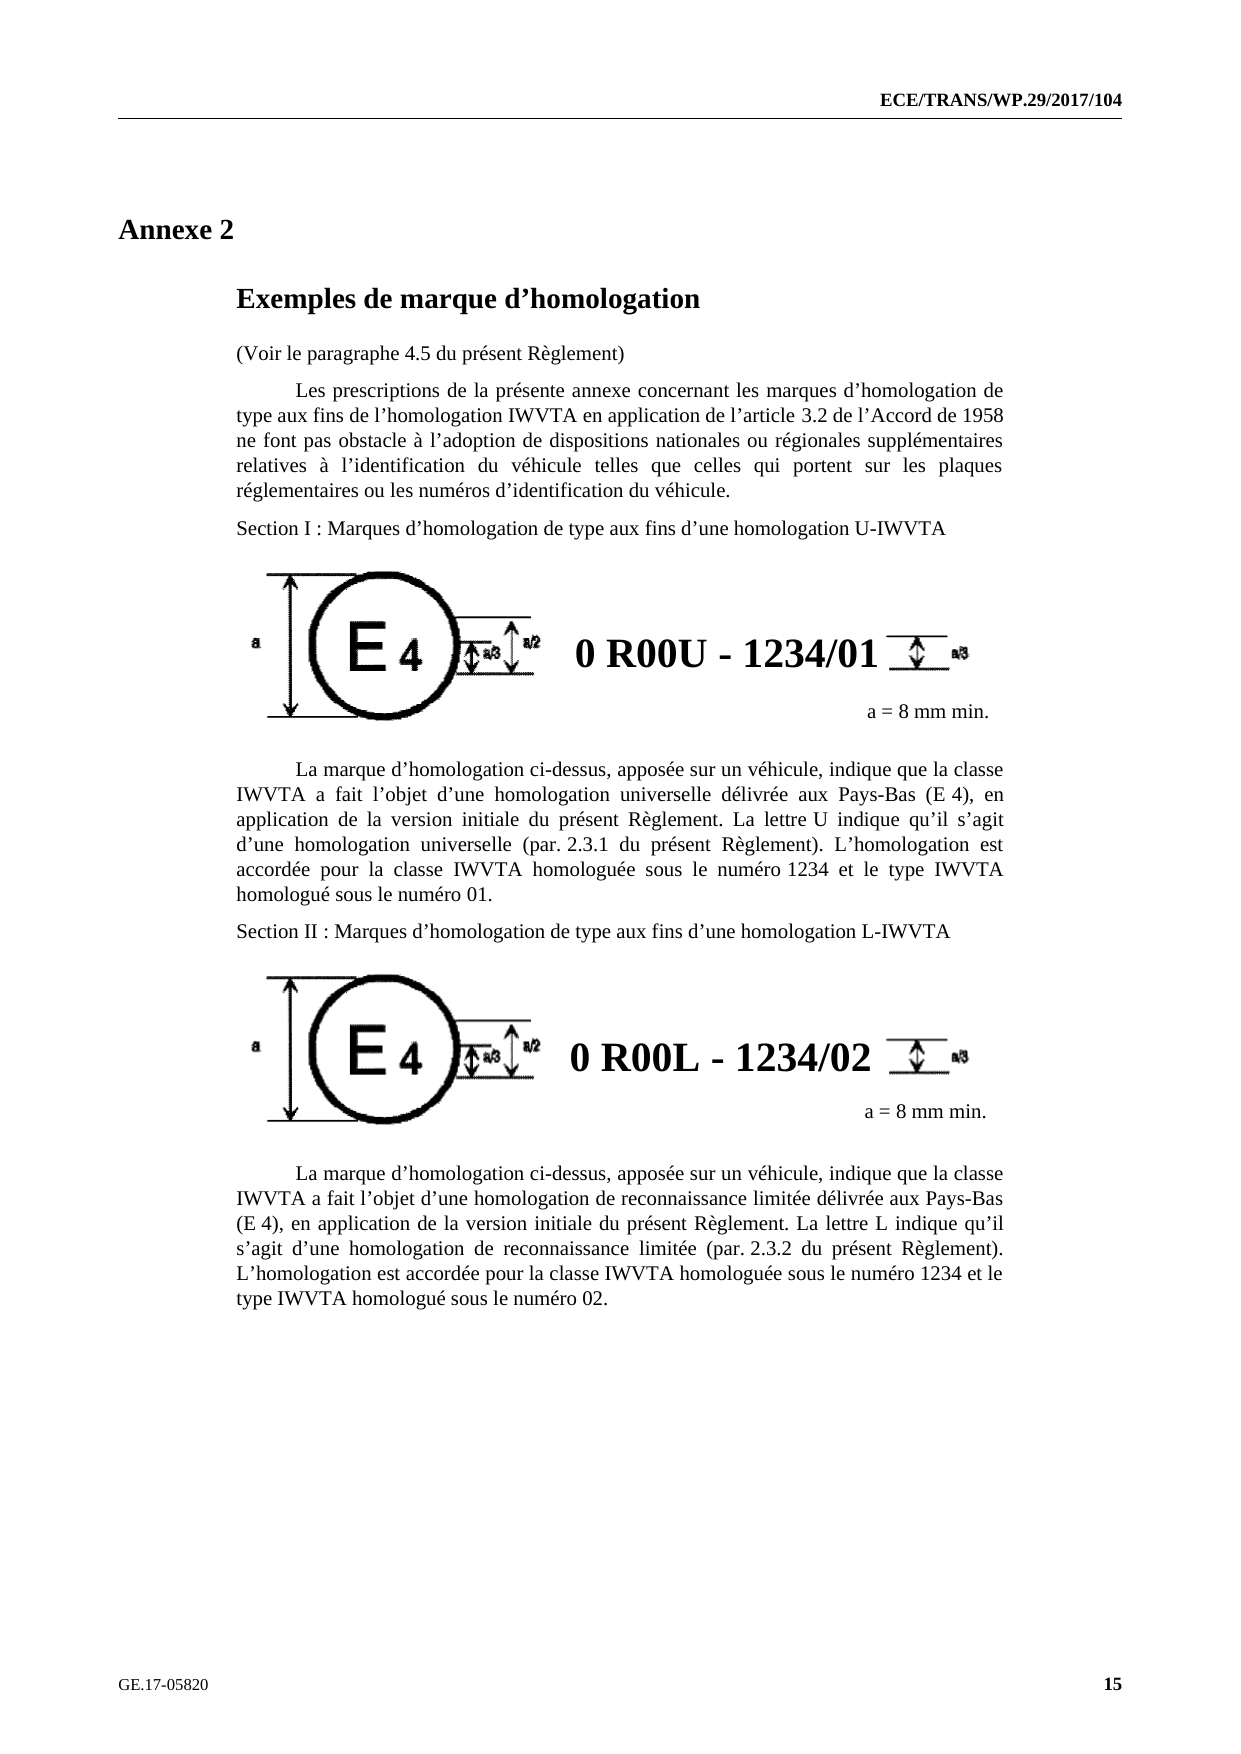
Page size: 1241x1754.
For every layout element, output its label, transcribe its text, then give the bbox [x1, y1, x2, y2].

text Section I : Marques d’homologation de type aux fins d’une homologation U-IWVTA [236, 515, 1004, 540]
text Exemples de marque d’homologation [118, 283, 1004, 315]
picture [236, 955, 999, 1135]
picture [236, 552, 999, 731]
text Section II : Marques d’homologation de type aux fins d’une homologation L-IWVTA [236, 918, 1004, 943]
text Annexe 2 [118, 215, 1004, 246]
text La marque d’homologation ci-dessus, apposée sur un véhicule, indique que la classe IWVTA a fait l’objet d’une homologation universelle délivrée aux Pays-Bas (E 4), en application de la version initiale du présent Règlement. La lettre U indique qu’il s’agit d’une homologation universelle (par. 2.3.1 du présent Règlement). L’homologation est accordée pour la classe IWVTA homologuée sous le numéro 1234 et le type IWVTA homologué sous le numéro 01. [236, 756, 1004, 906]
text Les prescriptions de la présente annexe concernant les marques d’homologation de type aux fins de l’homologation IWVTA en application de l’article 3.2 de l’Accord de 1958 ne font pas obstacle à l’adoption de dispositions nationales ou régionales supplémentaires relatives à l’identification du véhicule telles que celles qui portent sur les plaques réglementaires ou les numéros d’identification du véhicule. [236, 377, 1004, 502]
text La marque d’homologation ci-dessus, apposée sur un véhicule, indique que la classe IWVTA a fait l’objet d’une homologation de reconnaissance limitée délivrée aux Pays-Bas (E 4), en application de la version initiale du présent Règlement. La lettre L indique qu’il s’agit d’une homologation de reconnaissance limitée (par. 2.3.2 du présent Règlement). L’homologation est accordée pour la classe IWVTA homologuée sous le numéro 1234 et le type IWVTA homologué sous le numéro 02. [236, 1159, 1004, 1309]
text (Voir le paragraphe 4.5 du présent Règlement) [236, 340, 1004, 365]
